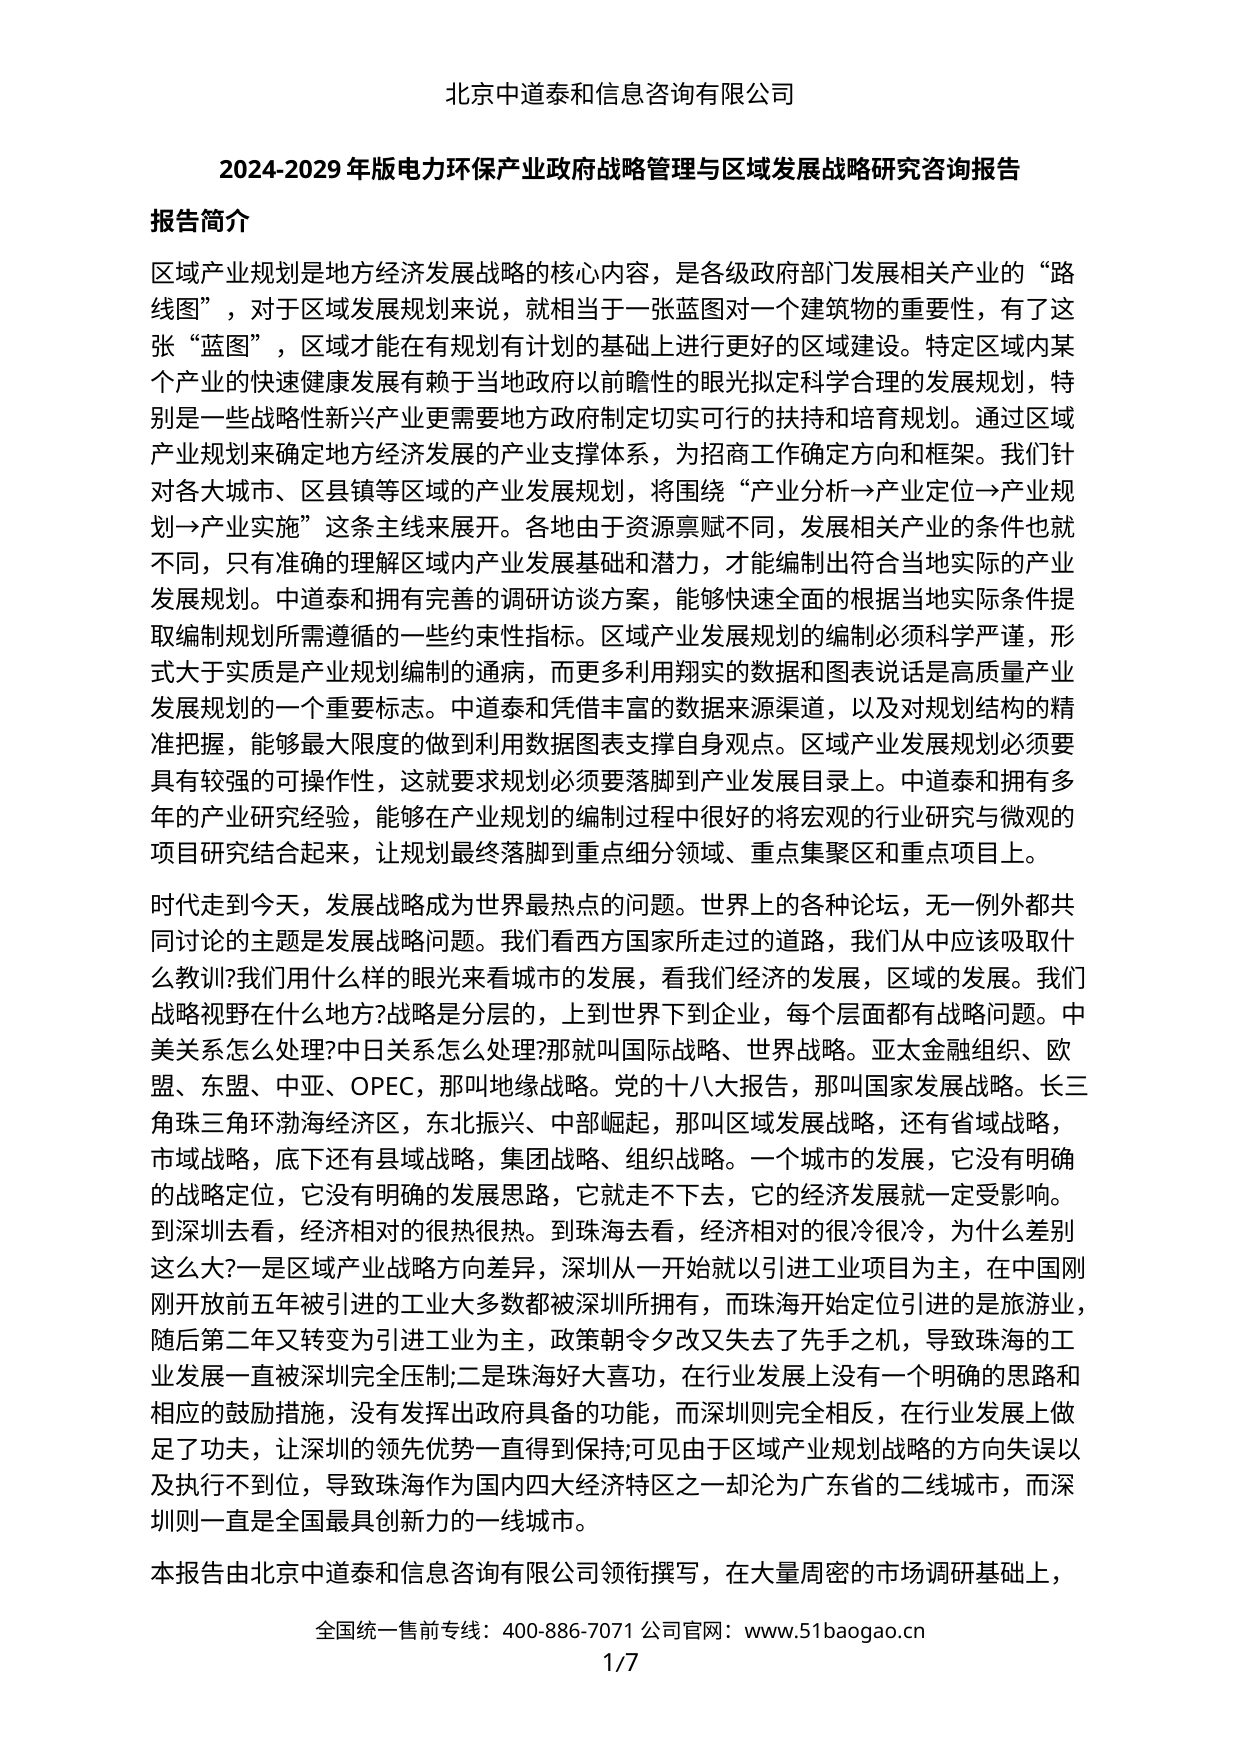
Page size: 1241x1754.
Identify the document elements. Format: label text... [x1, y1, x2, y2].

text 2024-2029年版电力环保产业政府战略管理与区域发展战略研究咨询报告 [150, 150, 1090, 186]
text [150, 1554, 1090, 1590]
text 报告简介 [150, 202, 1090, 238]
text 区域产业规划是地方经济发展战略的核心内容，是各级政府部门发展相关产业的“路线图”，对于区域发展规划来说，就相当于一张蓝图对一个建筑物的重要性，有了这张“蓝图”，区域才能在有规划有计划的基础上进行更好的区域建设。特定区域内某个产业的快速健康发展有赖于当地政府以前瞻性的眼光拟定科学合理的发展规划，特别是一些战略性新兴产业更需要地方政府制定切实可行的扶持和培育规划。通过区域产业规划来确定地方经济发展的产业支撑体系，为招商工作确定方向和框架。我们针对各大城市、区县镇等区域的产业发展规划，将围绕“产业分析→产业定位→产业规划→产业实施”这条主线来展开。各地由于资源禀赋不同，发展相关产业的条件也就不同，只有准确的理解区域内产业发展基础和潜力，才能编制出符合当地实际的产业发展规划。中道泰和拥有完善的调研访谈方案，能够快速全面的根据当地实际条件提取编制规划所需遵循的一些约束性指标。区域产业发展规划的编制必须科学严谨，形式大于实质是产业规划编制的通病，而更多利用翔实的数据和图表说话是高质量产业发展规划的一个重要标志。中道泰和凭借丰富的数据来源渠道，以及对规划结构的精准把握，能够最大限度的做到利用数据图表支撑自身观点。区域产业发展规划必须要具有较强的可操作性，这就要求规划必须要落脚到产业发展目录上。中道泰和拥有多年的产业研究经验，能够在产业规划的编制过程中很好的将宏观的行业研究与微观的项目研究结合起来，让规划最终落脚到重点细分领域、重点集聚区和重点项目上。 [150, 254, 1090, 870]
text 时代走到今天，发展战略成为世界最热点的问题。世界上的各种论坛，无一例外都共同讨论的主题是发展战略问题。我们看西方国家所走过的道路，我们从中应该吸取什么教训?我们用什么样的眼光来看城市的发展，看我们经济的发展，区域的发展。我们战略视野在什么地方?战略是分层的，上到世界下到企业，每个层面都有战略问题。中美关系怎么处理?中日关系怎么处理?那就叫国际战略、世界战略。亚太金融组织、欧盟、东盟、中亚、OPEC，那叫地缘战略。党的十八大报告，那叫国家发展战略。长三角珠三角环渤海经济区，东北振兴、中部崛起，那叫区域发展战略，还有省域战略，市域战略，底下还有县域战略，集团战略、组织战略。一个城市的发展，它没有明确的战略定位，它没有明确的发展思路，它就走不下去，它的经济发展就一定受影响。到深圳去看，经济相对的很热很热。到珠海去看，经济相对的很冷很冷，为什么差别这么大?一是区域产业战略方向差异，深圳从一开始就以引进工业项目为主，在中国刚刚开放前五年被引进的工业大多数都被深圳所拥有，而珠海开始定位引进的是旅游业，随后第二年又转变为引进工业为主，政策朝令夕改又失去了先手之机，导致珠海的工业发展一直被深圳完全压制;二是珠海好大喜功，在行业发展上没有一个明确的思路和相应的鼓励措施，没有发挥出政府具备的功能，而深圳则完全相反，在行业发展上做足了功夫，让深圳的领先优势一直得到保持;可见由于区域产业规划战略的方向失误以及执行不到位，导致珠海作为国内四大经济特区之一却沦为广东省的二线城市，而深圳则一直是全国最具创新力的一线城市。 [150, 886, 1090, 1538]
